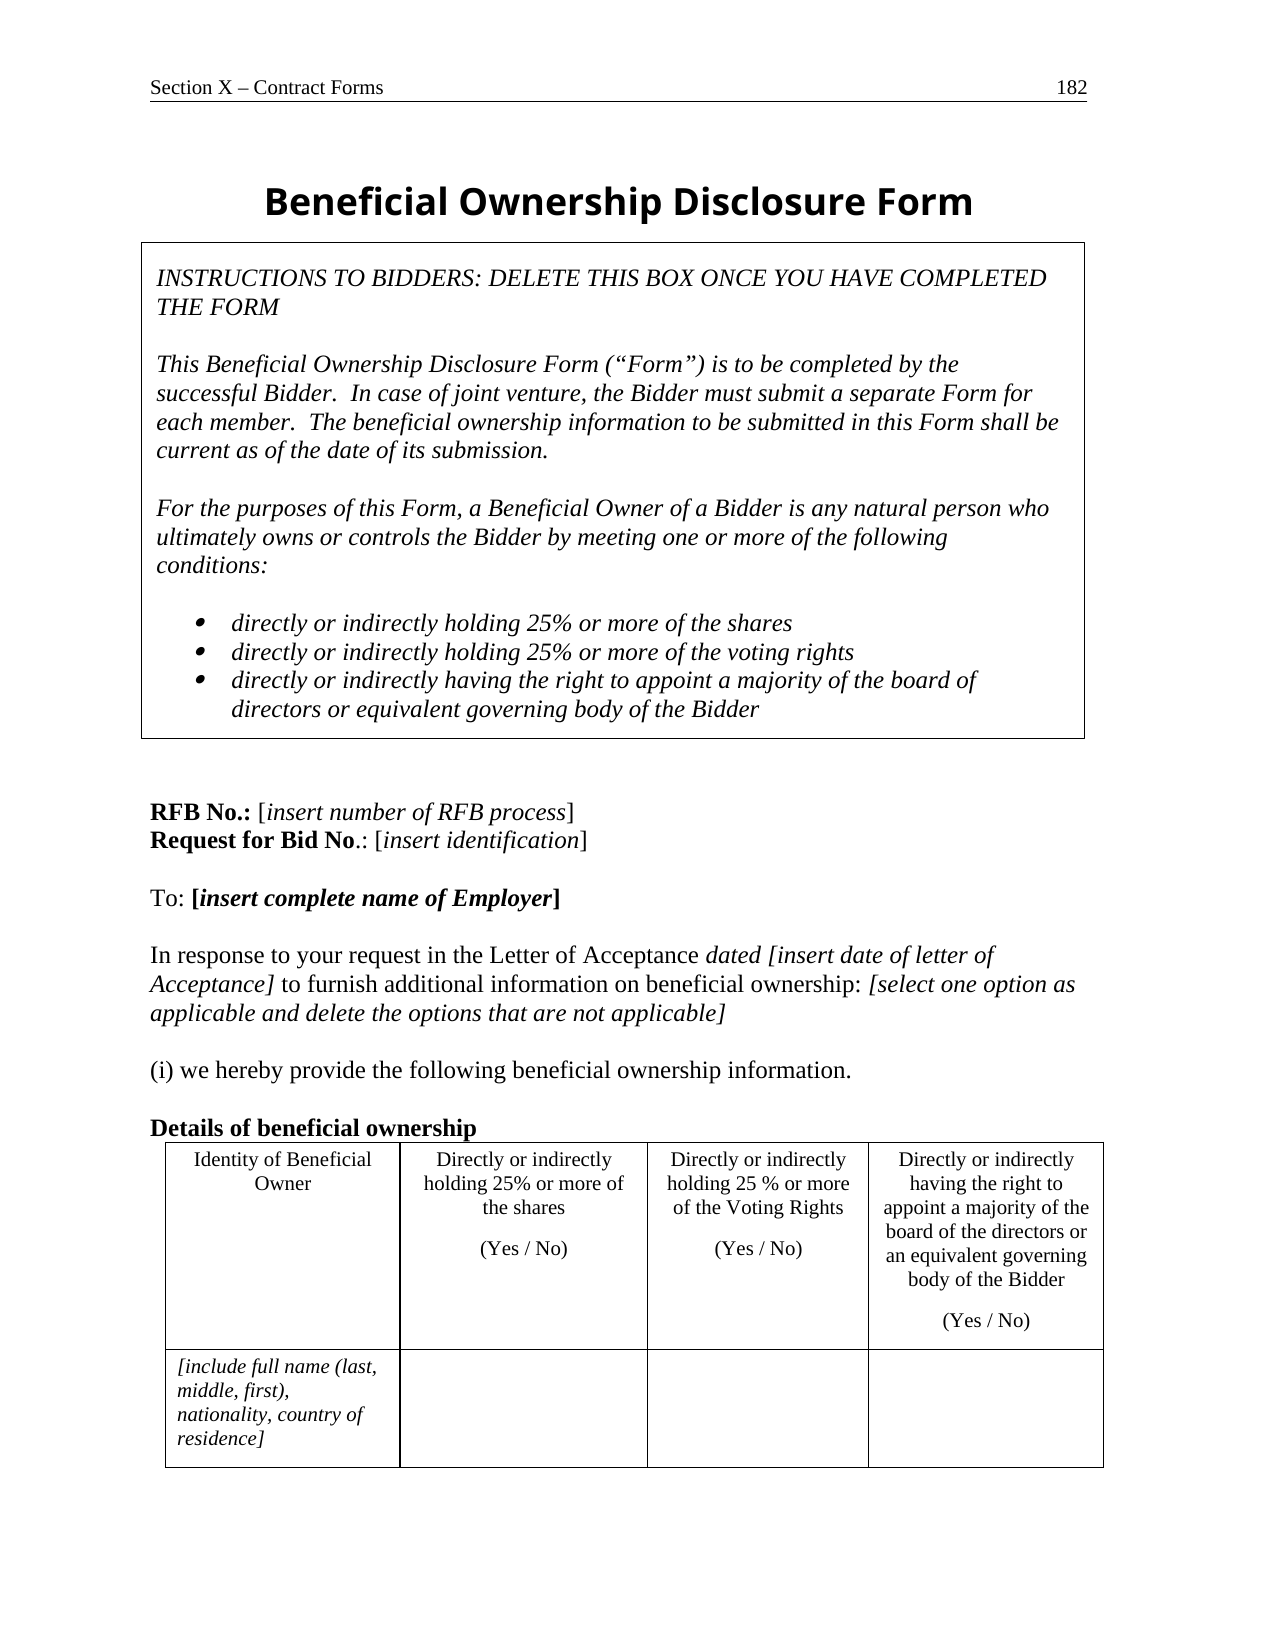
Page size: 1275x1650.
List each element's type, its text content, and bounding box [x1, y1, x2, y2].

text RFB No.: [insert number of RFB process] [150, 797, 1087, 825]
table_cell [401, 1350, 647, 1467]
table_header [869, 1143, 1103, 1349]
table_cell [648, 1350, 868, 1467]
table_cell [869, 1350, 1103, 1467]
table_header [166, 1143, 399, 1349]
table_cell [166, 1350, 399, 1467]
text Request for Bid No.: [insert identification] [150, 825, 1087, 854]
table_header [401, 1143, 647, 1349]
subtitle Beneficial Ownership Disclosure Form [150, 175, 1087, 226]
text To: [insert complete name of Employer] [150, 883, 1087, 912]
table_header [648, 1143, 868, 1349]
text (i) we hereby provide the following beneficial ownership information. [150, 1055, 1087, 1084]
text In response to your request in the Letter of Acceptance dated [insert date of letter of Acceptance] to furnish additional information on beneficial ownership: [select one option as applicable and delete the options that are not applicable] [150, 940, 1087, 1027]
text Details of beneficial ownership [150, 1113, 1087, 1142]
